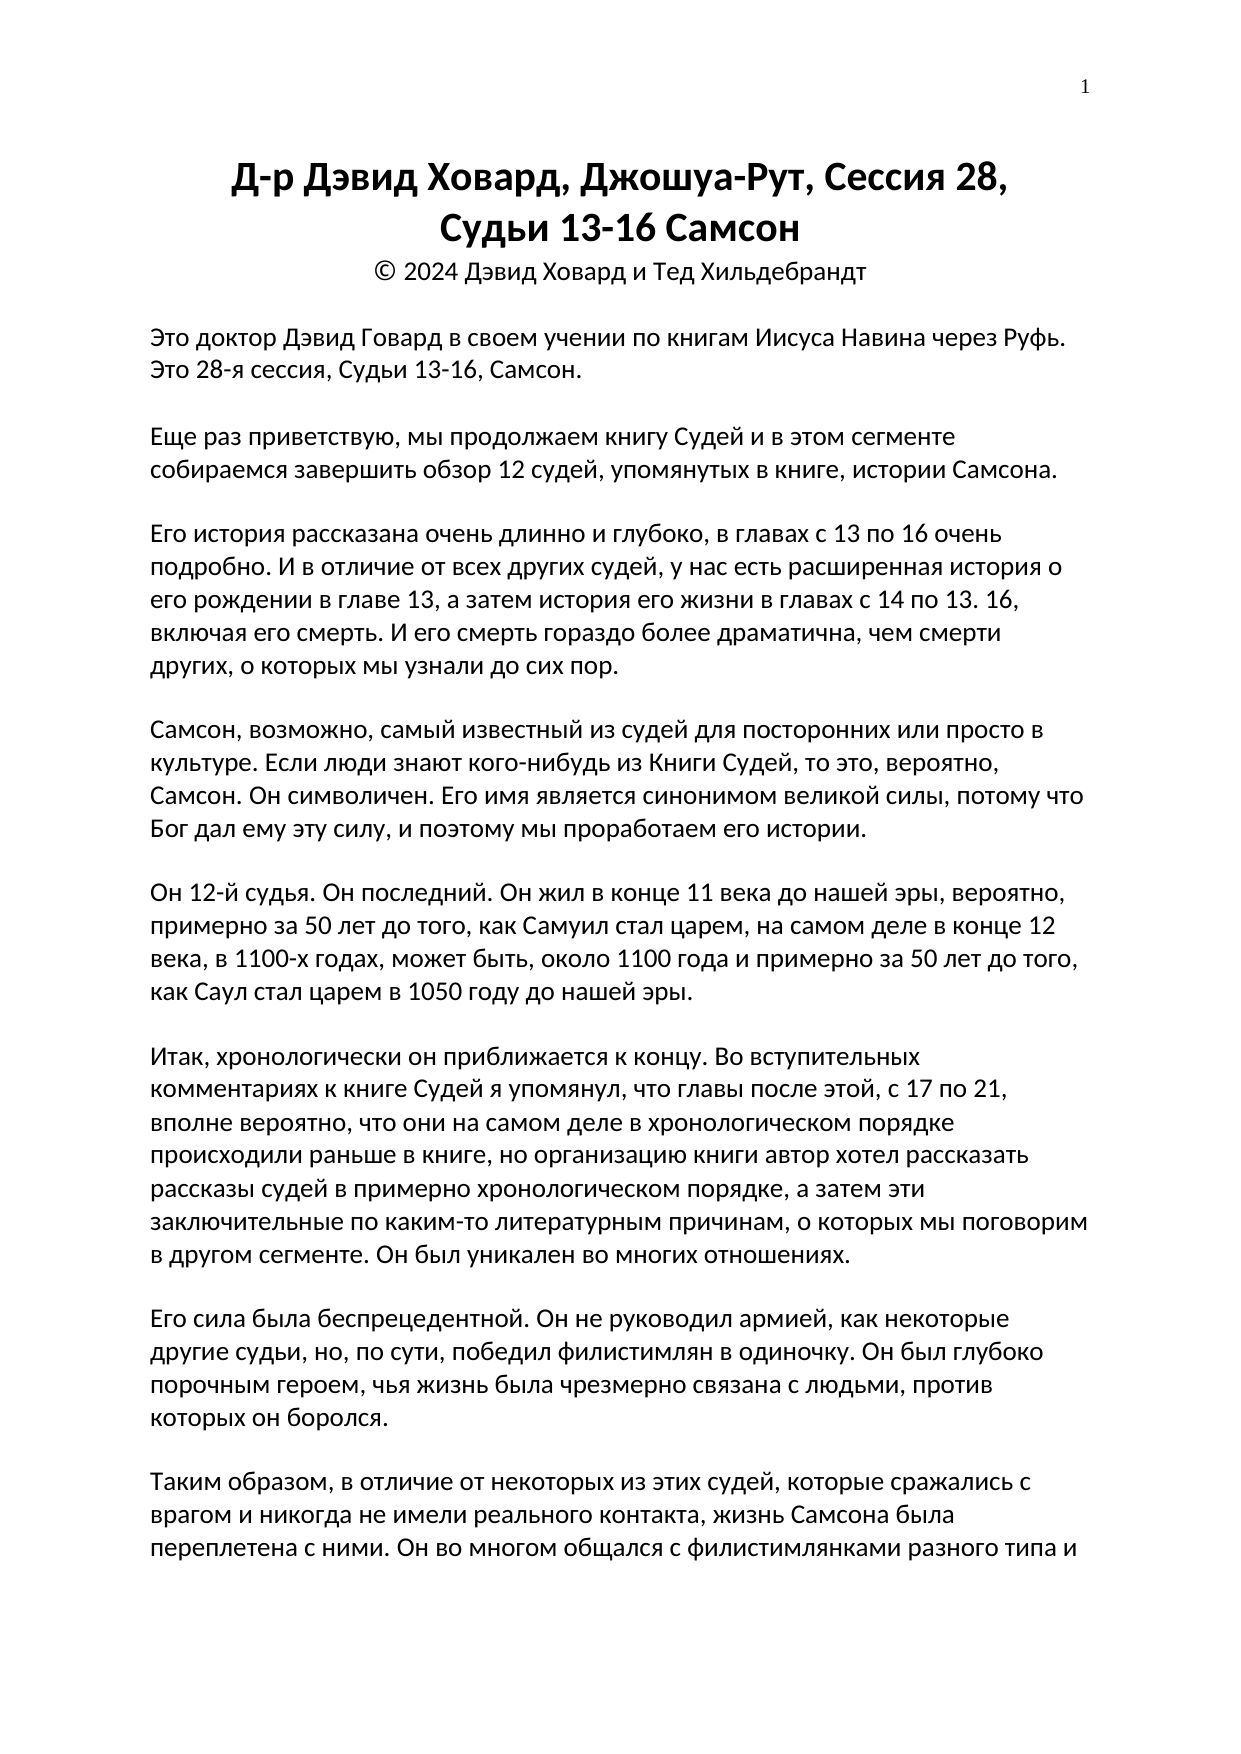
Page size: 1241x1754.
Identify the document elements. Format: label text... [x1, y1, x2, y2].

text © 2024 Дэвид Ховард и Тед Хильдебрандт [150, 252, 1090, 288]
text Его история рассказана очень длинно и глубоко, в главах с 13 по 16 очень подробно. И в отличие от всех других судей, у нас есть расширенная история о его рождении в главе 13, а затем история его жизни в главах с 14 по 13. 16, включая его смерть. И его смерть гораздо более драматична, чем смерти других, о которых мы узнали до сих пор. [150, 516, 1090, 681]
text Самсон, возможно, самый известный из судей для посторонних или просто в культуре. Если люди знают кого-нибудь из Книги Судей, то это, вероятно, Самсон. Он символичен. Его имя является синонимом великой силы, потому что Бог дал ему эту силу, и поэтому мы проработаем его истории. [150, 712, 1090, 844]
text Судьи 13-16 Самсон [150, 201, 1090, 252]
text Это доктор Дэвид Говард в своем учении по книгам Иисуса Навина через Руфь. Это 28-я сессия, Судьи 13-16, Самсон. [150, 320, 1090, 386]
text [150, 1464, 1090, 1563]
text Его сила была беспрецедентной. Он не руководил армией, как некоторые другие судьи, но, по сути, победил филистимлян в одиночку. Он был глубоко порочным героем, чья жизнь была чрезмерно связана с людьми, против которых он боролся. [150, 1301, 1090, 1433]
text Итак, хронологически он приближается к концу. Во вступительных комментариях к книге Судей я упомянул, что главы после этой, с 17 по 21, вполне вероятно, что они на самом деле в хронологическом порядке происходили раньше в книге, но организацию книги автор хотел рассказать рассказы судей в примерно хронологическом порядке, а затем эти заключительные по каким-то литературным причинам, о которых мы поговорим в другом сегменте. Он был уникален во многих отношениях. [150, 1039, 1090, 1270]
text Он 12-й судья. Он последний. Он жил в конце 11 века до нашей эры, вероятно, примерно за 50 лет до того, как Самуил стал царем, на самом деле в конце 12 века, в 1100-х годах, может быть, около 1100 года и примерно за 50 лет до того, как Саул стал царем в 1050 году до нашей эры. [150, 875, 1090, 1007]
text Еще раз приветствую, мы продолжаем книгу Судей и в этом сегменте собираемся завершить обзор 12 судей, упомянутых в книге, истории Самсона. [150, 419, 1090, 485]
text Д-р Дэвид Ховард, Джошуа-Рут, Сессия 28, [150, 150, 1090, 201]
